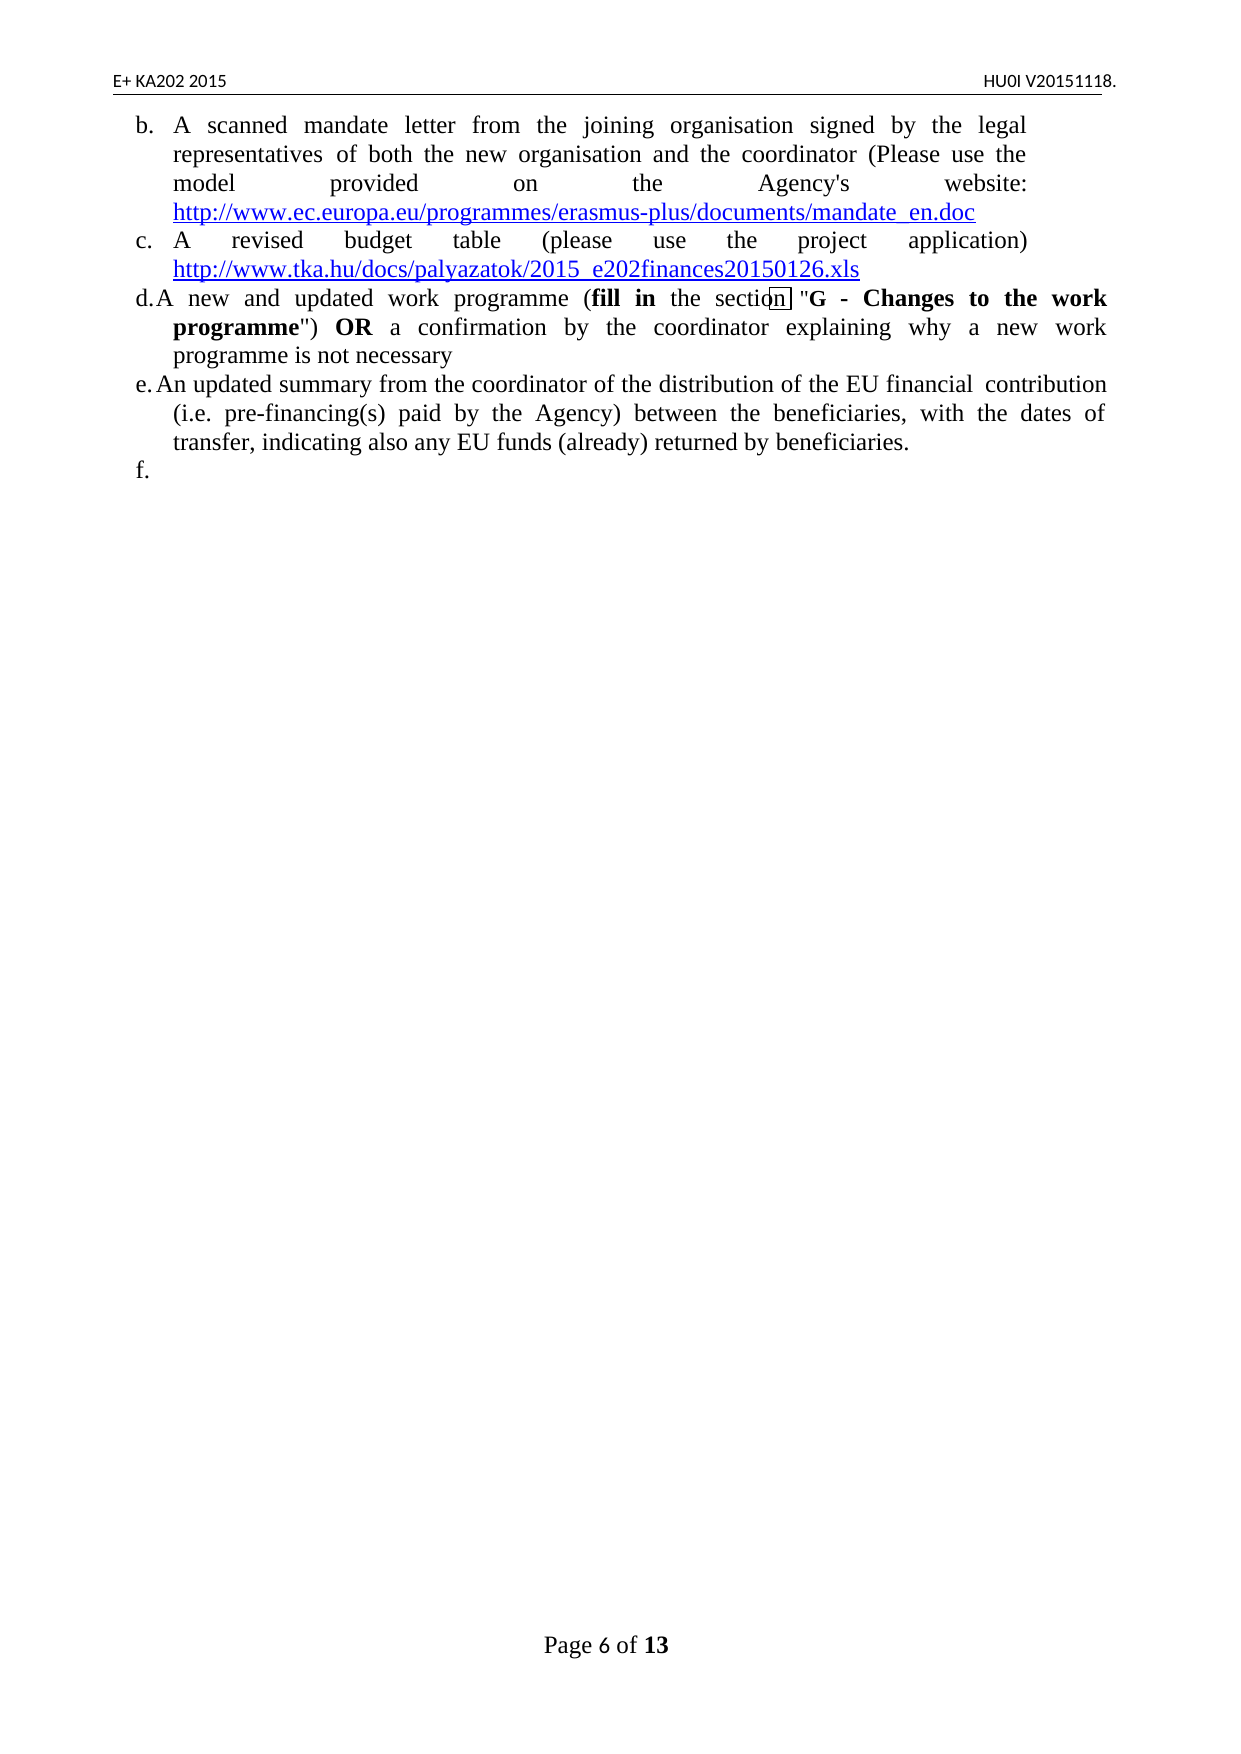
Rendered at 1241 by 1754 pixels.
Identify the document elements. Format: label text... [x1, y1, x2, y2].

list A new and updated work programme (fill in the section "G - Changes to the work programme") OR a confirmation by the coordinator explaining why a new work programme is not necessary [135, 283, 1107, 369]
list A scanned mandate letter from the joining organisation signed by the legal representatives of both the new organisation and the coordinator (Please use the model provided on the Agency's website: http://www.ec.europa.eu/programmes/erasmus-plus/documents/mandate_en.doc [135, 110, 1027, 225]
list An updated summary from the coordinator of the distribution of the EU financial contribution (i.e. pre-financing(s) paid by the Agency) between the beneficiaries, with the dates of transfer, indicating also any EU funds (already) returned by beneficiaries. [135, 369, 1107, 455]
list A revised budget table (please use the project application) http://www.tka.hu/docs/palyazatok/2015_e202finances20150126.xls [135, 225, 1027, 283]
